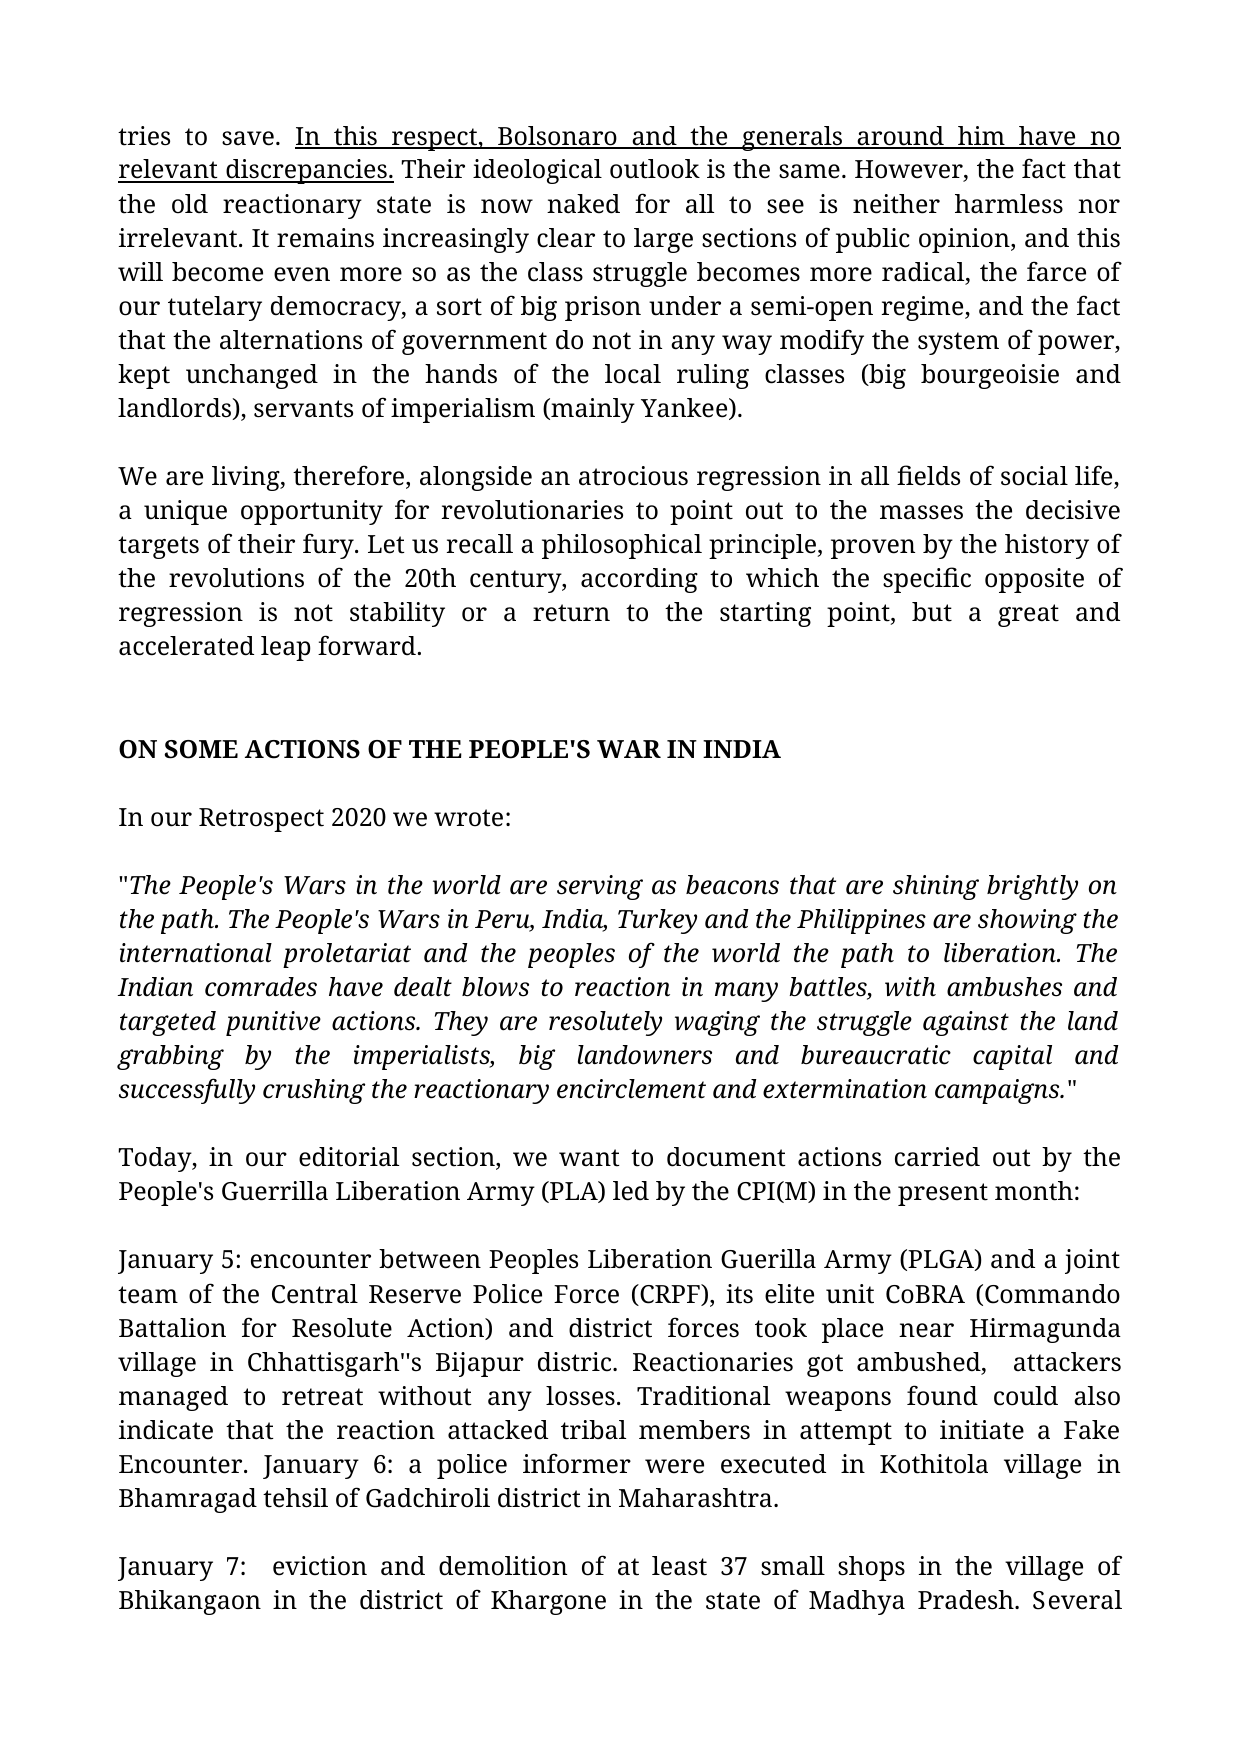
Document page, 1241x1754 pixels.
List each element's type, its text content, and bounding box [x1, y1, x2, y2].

text In our Retrospect 2020 we wrote: [118, 799, 1122, 833]
text We are living, therefore, alongside an atrocious regression in all fields of social life, a unique opportunity for revolutionaries to point out to the masses the decisive targets of their fury. Let us recall a philosophical principle, proven by the history of the revolutions of the 20th century, according to which the specific opposite of regression is not stability or a return to the starting point, but a great and accelerated leap forward. [118, 459, 1122, 663]
text Today, in our editorial section, we want to document actions carried out by the People's Guerrilla Liberation Army (PLA) led by the CPI(M) in the present month: [118, 1140, 1122, 1208]
text January 5: encounter between Peoples Liberation Guerilla Army (PLGA) and a joint team of the Central Reserve Police Force (CRPF), its elite unit CoBRA (Commando Battalion for Resolute Action) and district forces took place near Hirmagunda village in Chhattisgarh''s Bijapur distric. Reactionaries got ambushed, attackers managed to retreat without any losses. Traditional weapons found could also indicate that the reaction attacked tribal members in attempt to initiate a Fake Encounter. January 6: a police informer were executed in Kothitola village in Bhamragad tehsil of Gadchiroli district in Maharashtra. [118, 1242, 1122, 1515]
text ON SOME ACTIONS OF THE PEOPLE'S WAR IN INDIA [118, 731, 1122, 765]
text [118, 1549, 1122, 1617]
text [118, 118, 1122, 425]
text "The People's Wars in the world are serving as beacons that are shining brightly on the path. The People's Wars in Peru, India, Turkey and the Philippines are showing the international proletariat and the peoples of the world the path to liberation. The Indian comrades have dealt blows to reaction in many battles, with ambushes and targeted punitive actions. They are resolutely waging the struggle against the land grabbing by the imperialists, big landowners and bureaucratic capital and successfully crushing the reactionary encirclement and extermination campaigns." [118, 867, 1122, 1106]
